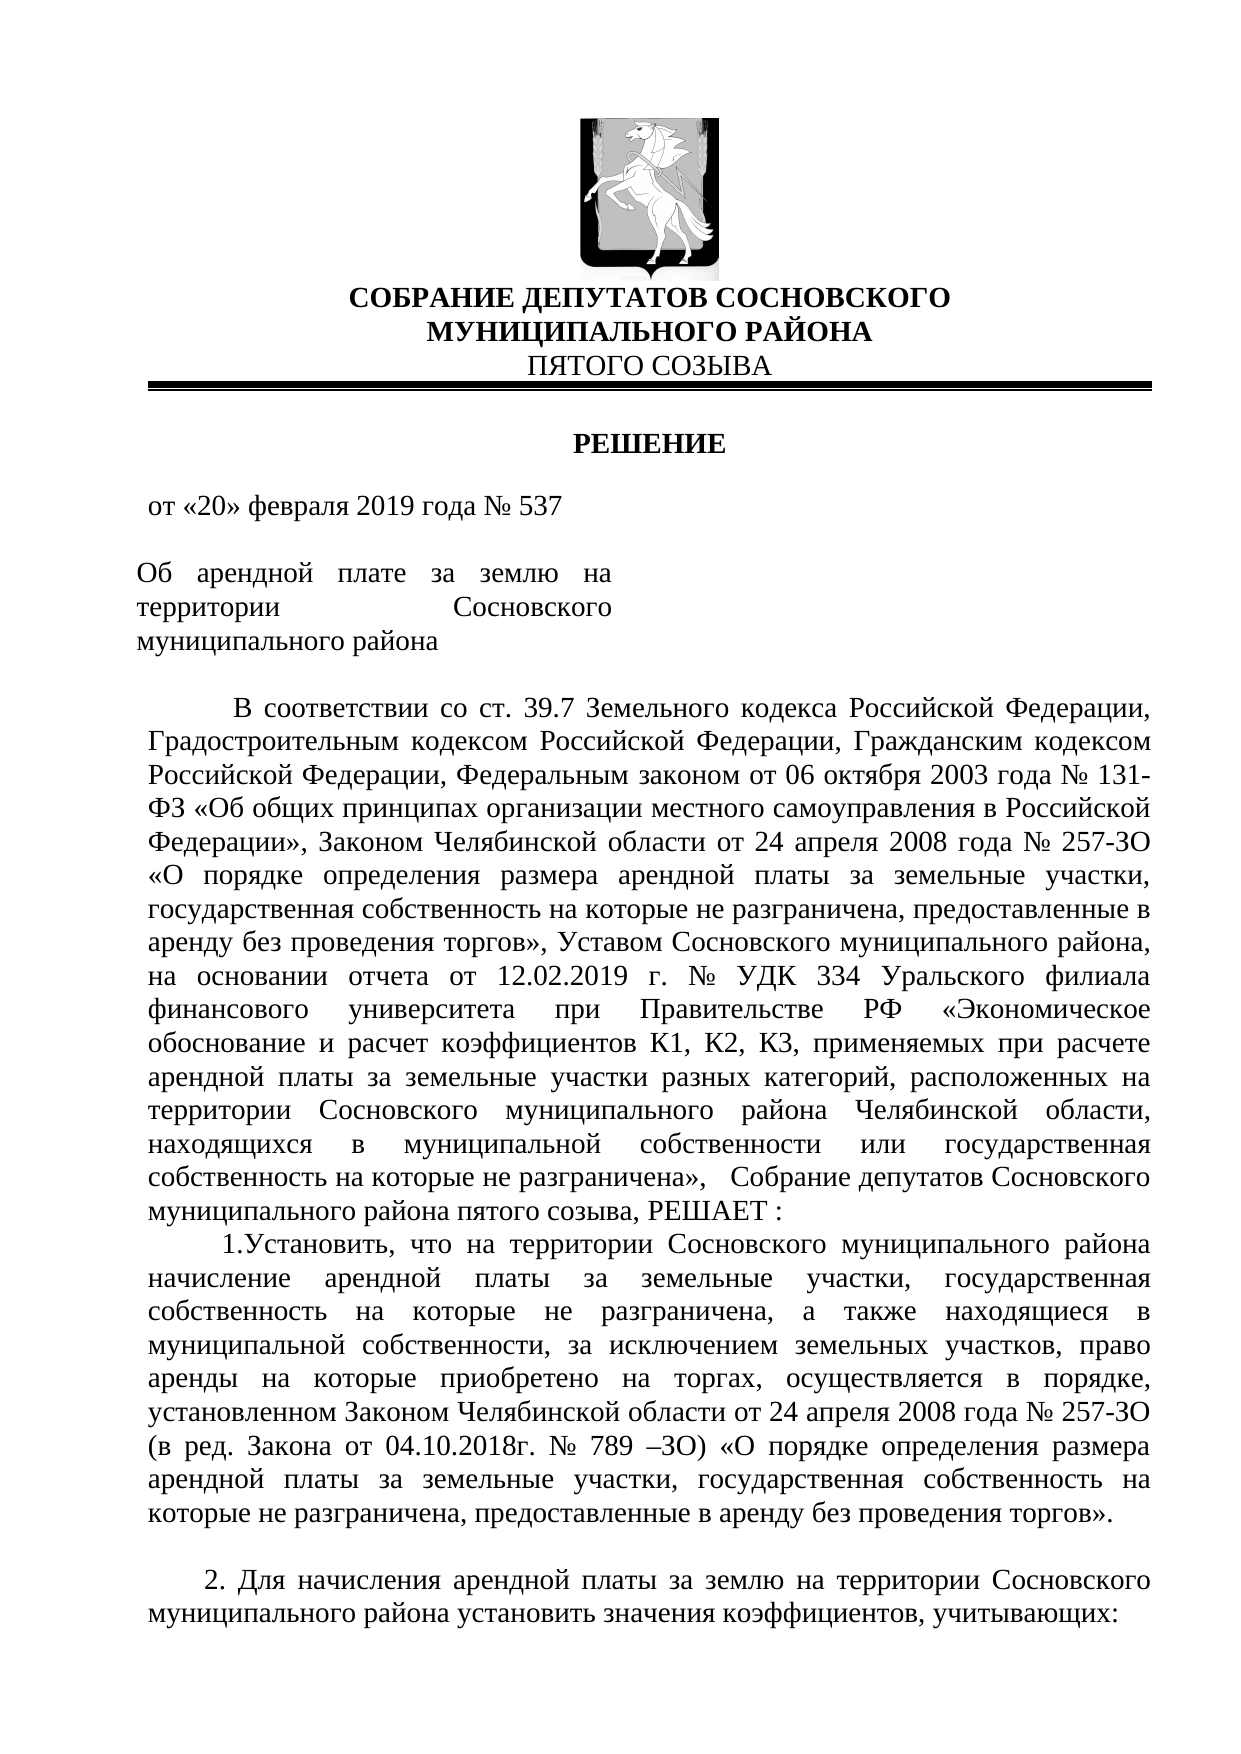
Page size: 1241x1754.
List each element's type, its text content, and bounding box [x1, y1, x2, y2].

picture [580, 118, 719, 281]
text В соответствии со ст. 39.7 Земельного кодекса Российской Федерации, Градостроительным кодексом Российской Федерации, Гражданским кодексом Российской Федерации, Федеральным законом от 06 октября 2003 года № 131-ФЗ «Об общих принципах организации местного самоуправления в Российской Федерации», Законом Челябинской области от 24 апреля 2008 года № 257-ЗО «О порядке определения размера арендной платы за земельные участки, государственная собственность на которые не разграничена, предоставленные в аренду без проведения торгов», Уставом Сосновского муниципального района, на основании отчета от 12.02.2019 г. № УДК 334 Уральского филиала финансового университета при Правительстве РФ «Экономическое обоснование и расчет коэффициентов К1, К2, К3, применяемых при расчете арендной платы за земельные участки разных категорий, расположенных на территории Сосновского муниципального района Челябинской области, находящихся в муниципальной собственности или государственная собственность на которые не разграничена», Собрание депутатов Сосновского муниципального района пятого созыва, РЕШАЕТ : [148, 690, 1152, 1226]
title РЕШЕНИЕ [148, 426, 1152, 460]
text ПЯТОГО СОЗЫВА [148, 348, 1152, 381]
list 1.Установить, что на территории Сосновского муниципального района начисление арендной платы за земельные участки, государственная собственность на которые не разграничена, а также находящиеся в муниципальной собственности, за исключением земельных участков, право аренды на которые приобретено на торгах, осуществляется в порядке, установленном Законом Челябинской области от 24 апреля 2008 года № 257-ЗО (в ред. Закона от 04.10.2018г. № 789 –ЗО) «О порядке определения размера арендной платы за земельные участки, государственная собственность на которые не разграничена, предоставленные в аренду без проведения торгов». [148, 1226, 1152, 1528]
text СОБРАНИЕ ДЕПУТАТОВ СОСНОВСКОГО [148, 281, 1152, 314]
title от «20» февраля 2019 года № 537 [148, 488, 1152, 522]
table_header Об арендной плате за землю на территории Сосновского муниципального района [136, 556, 623, 656]
text МУНИЦИПАЛЬНОГО РАЙОНА [148, 314, 1152, 348]
text 2. Для начисления арендной платы за землю на территории Сосновского муниципального района установить значения коэффициентов, учитывающих: [148, 1562, 1152, 1629]
